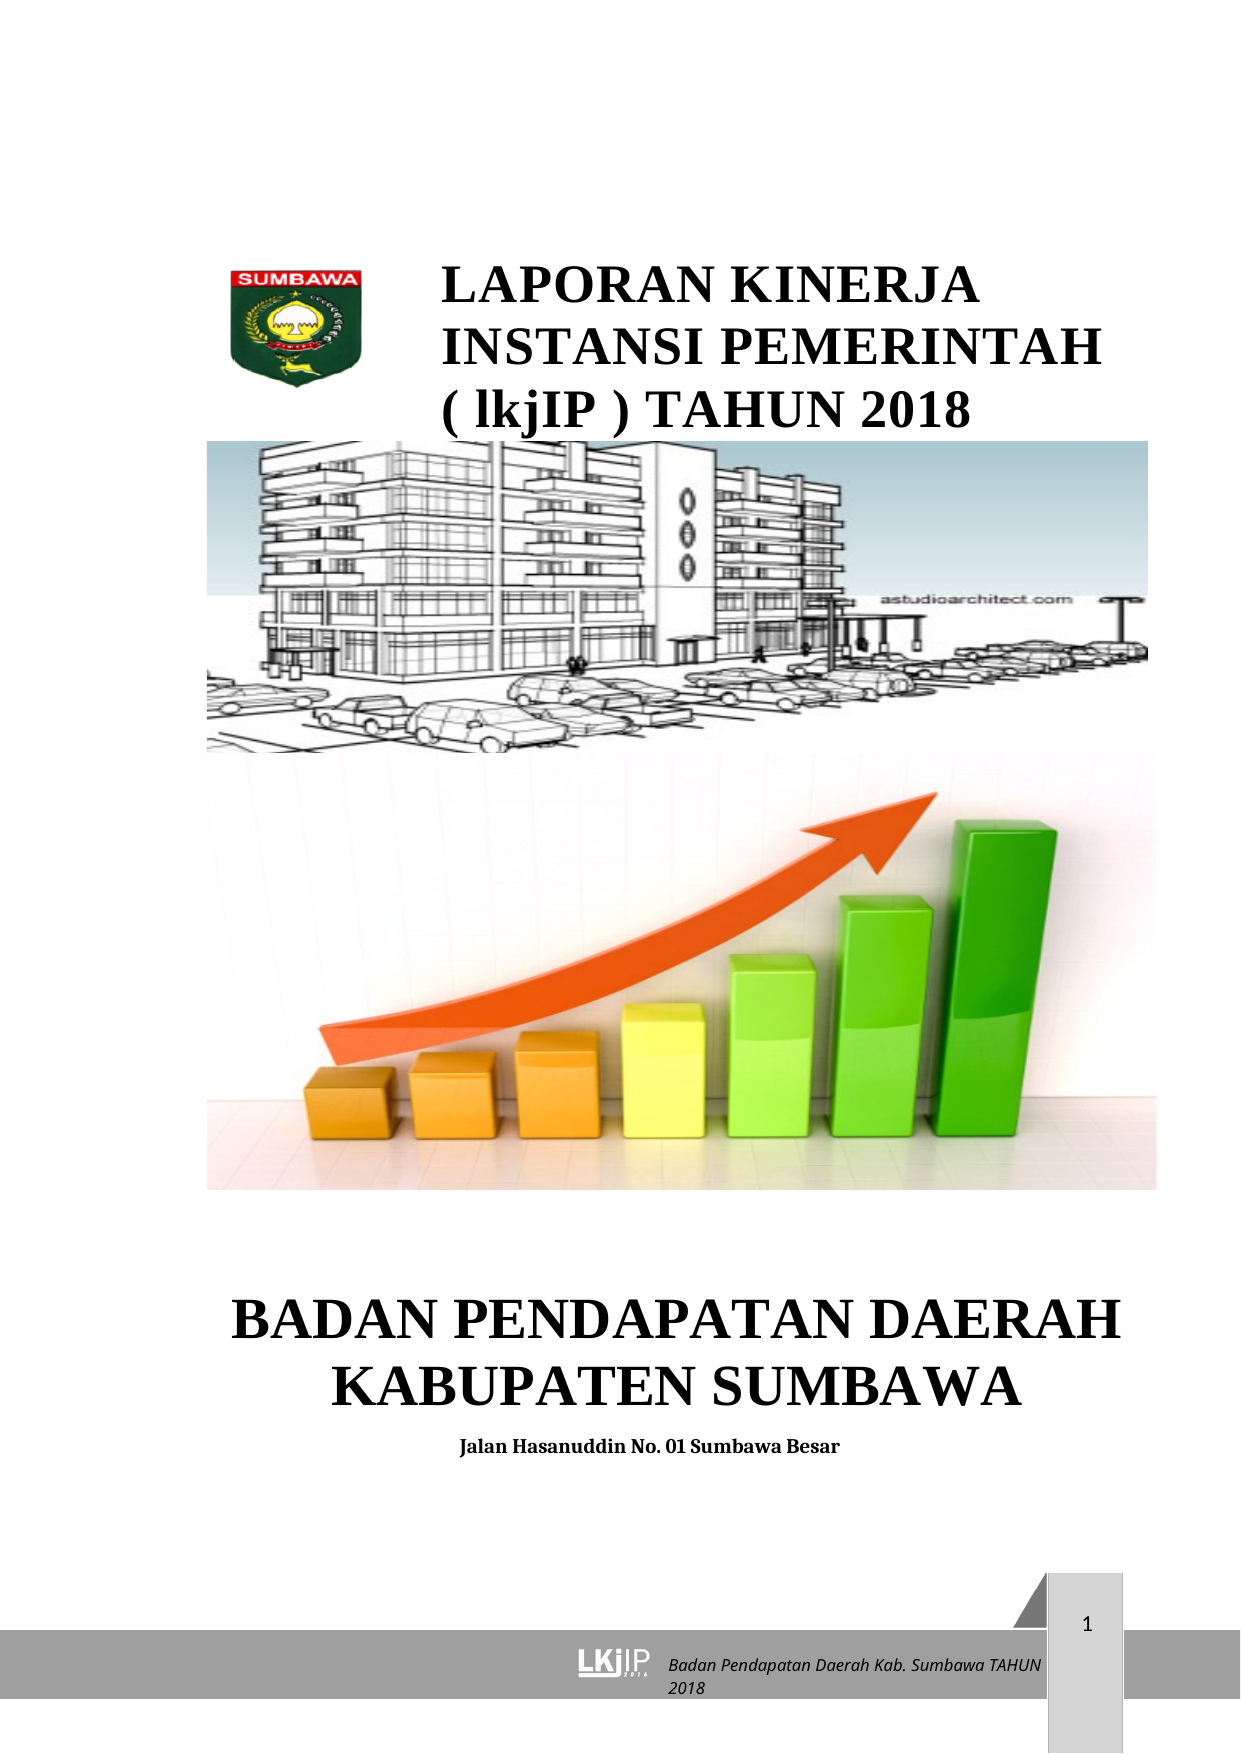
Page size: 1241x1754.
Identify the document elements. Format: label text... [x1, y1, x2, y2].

picture [0, 1573, 1241, 1753]
picture [206, 441, 1157, 1190]
text Jalan Hasanuddin No. 01 Sumbawa Besar [207, 1434, 1093, 1458]
picture [206, 240, 393, 413]
